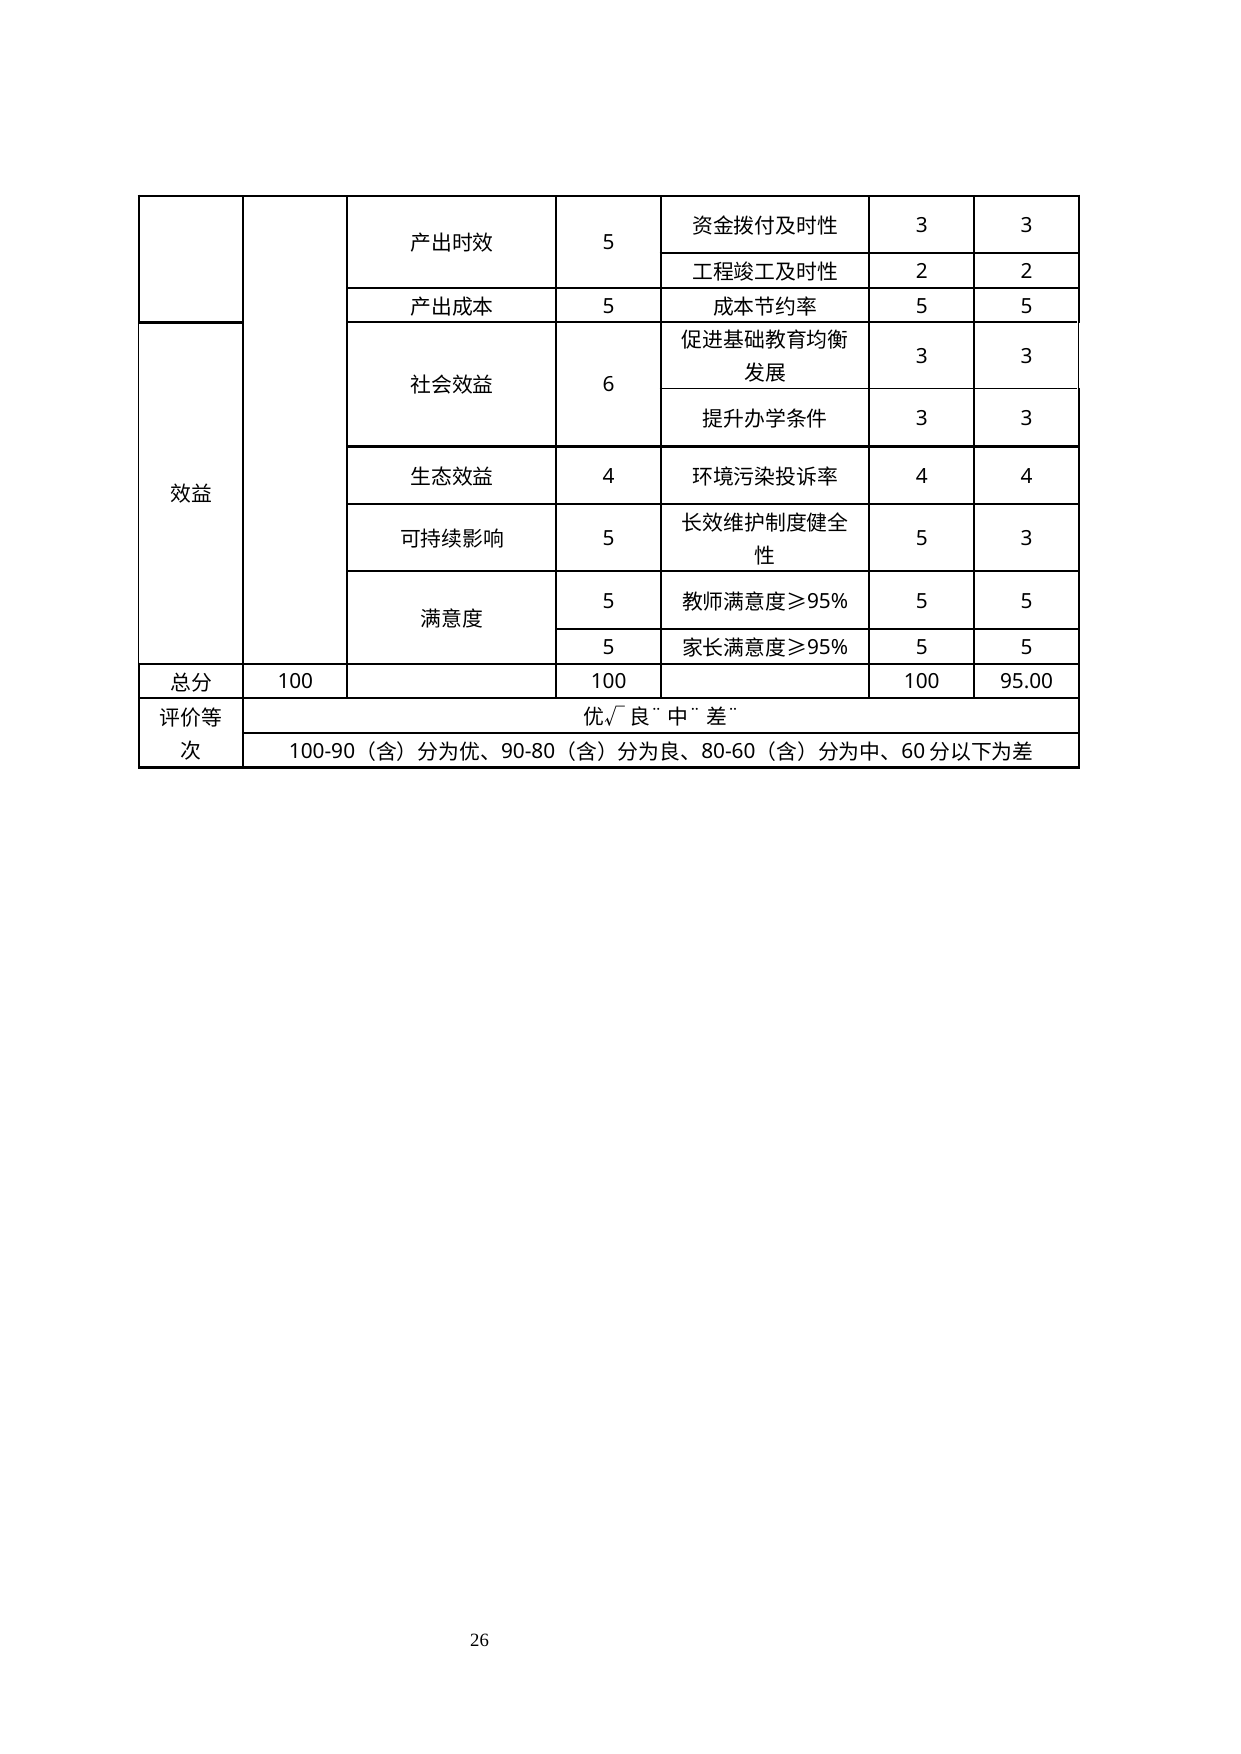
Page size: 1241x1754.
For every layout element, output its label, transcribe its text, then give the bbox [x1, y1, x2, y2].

table_cell 4 [870, 448, 973, 503]
table_cell 5 [870, 572, 973, 628]
table_cell 家长满意度≥95% [662, 630, 868, 663]
table_cell 优√ 良¨ 中¨ 差¨ [244, 699, 1078, 732]
table_cell 社会效益 [348, 323, 555, 445]
table_cell 5 [557, 289, 660, 321]
table_cell 5 [557, 197, 660, 287]
table_cell 6 [557, 323, 660, 445]
table_cell [348, 665, 555, 697]
table_cell 4 [557, 448, 660, 503]
table_cell 教师满意度≥95% [662, 572, 868, 628]
table_cell 3 [975, 388, 1078, 445]
table_cell 生态效益 [348, 448, 555, 503]
table_cell 环境污染投诉率 [662, 448, 868, 503]
table_cell 4 [975, 448, 1078, 503]
table_cell 2 [870, 254, 973, 287]
table_cell 提升办学条件 [662, 389, 868, 445]
table_cell 5 [870, 289, 973, 321]
table_cell 100 [870, 665, 973, 697]
table_cell 5 [870, 505, 973, 570]
table_cell 5 [870, 630, 973, 663]
table_cell 100 [557, 665, 660, 697]
table_cell 评价等次 [140, 699, 242, 766]
table_cell 成本节约率 [662, 289, 868, 321]
table_cell 产出时效 [348, 197, 555, 287]
table_cell 3 [975, 197, 1078, 252]
table_cell 3 [870, 197, 973, 252]
table_cell 工程竣工及时性 [662, 254, 868, 287]
table_cell 促进基础教育均衡发展 [662, 323, 868, 387]
table_cell 3 [975, 505, 1078, 570]
table_cell 5 [557, 505, 660, 570]
table_cell 总分 [140, 665, 242, 697]
table_cell 3 [975, 321, 1078, 387]
table_cell 3 [870, 323, 973, 387]
table_cell 5 [975, 289, 1078, 321]
table_cell 5 [975, 630, 1078, 663]
table_cell 100-90（含）分为优、90-80（含）分为良、80-60（含）分为中、60分以下为差 [244, 734, 1078, 766]
table_cell 满意度 [348, 572, 555, 663]
table_cell 产出成本 [348, 289, 555, 321]
table_cell [662, 665, 868, 697]
table_cell 5 [557, 630, 660, 663]
table_cell 5 [557, 572, 660, 628]
table_cell 100 [244, 665, 346, 697]
table_cell 3 [870, 389, 973, 445]
table_cell 2 [975, 254, 1078, 287]
table_cell 资金拨付及时性 [662, 197, 868, 252]
table_cell 可持续影响 [348, 505, 555, 570]
table_cell 5 [975, 572, 1078, 628]
table_cell 效益 [139, 324, 242, 663]
table_cell 长效维护制度健全性 [662, 505, 868, 570]
table_cell 95.00 [975, 665, 1078, 697]
